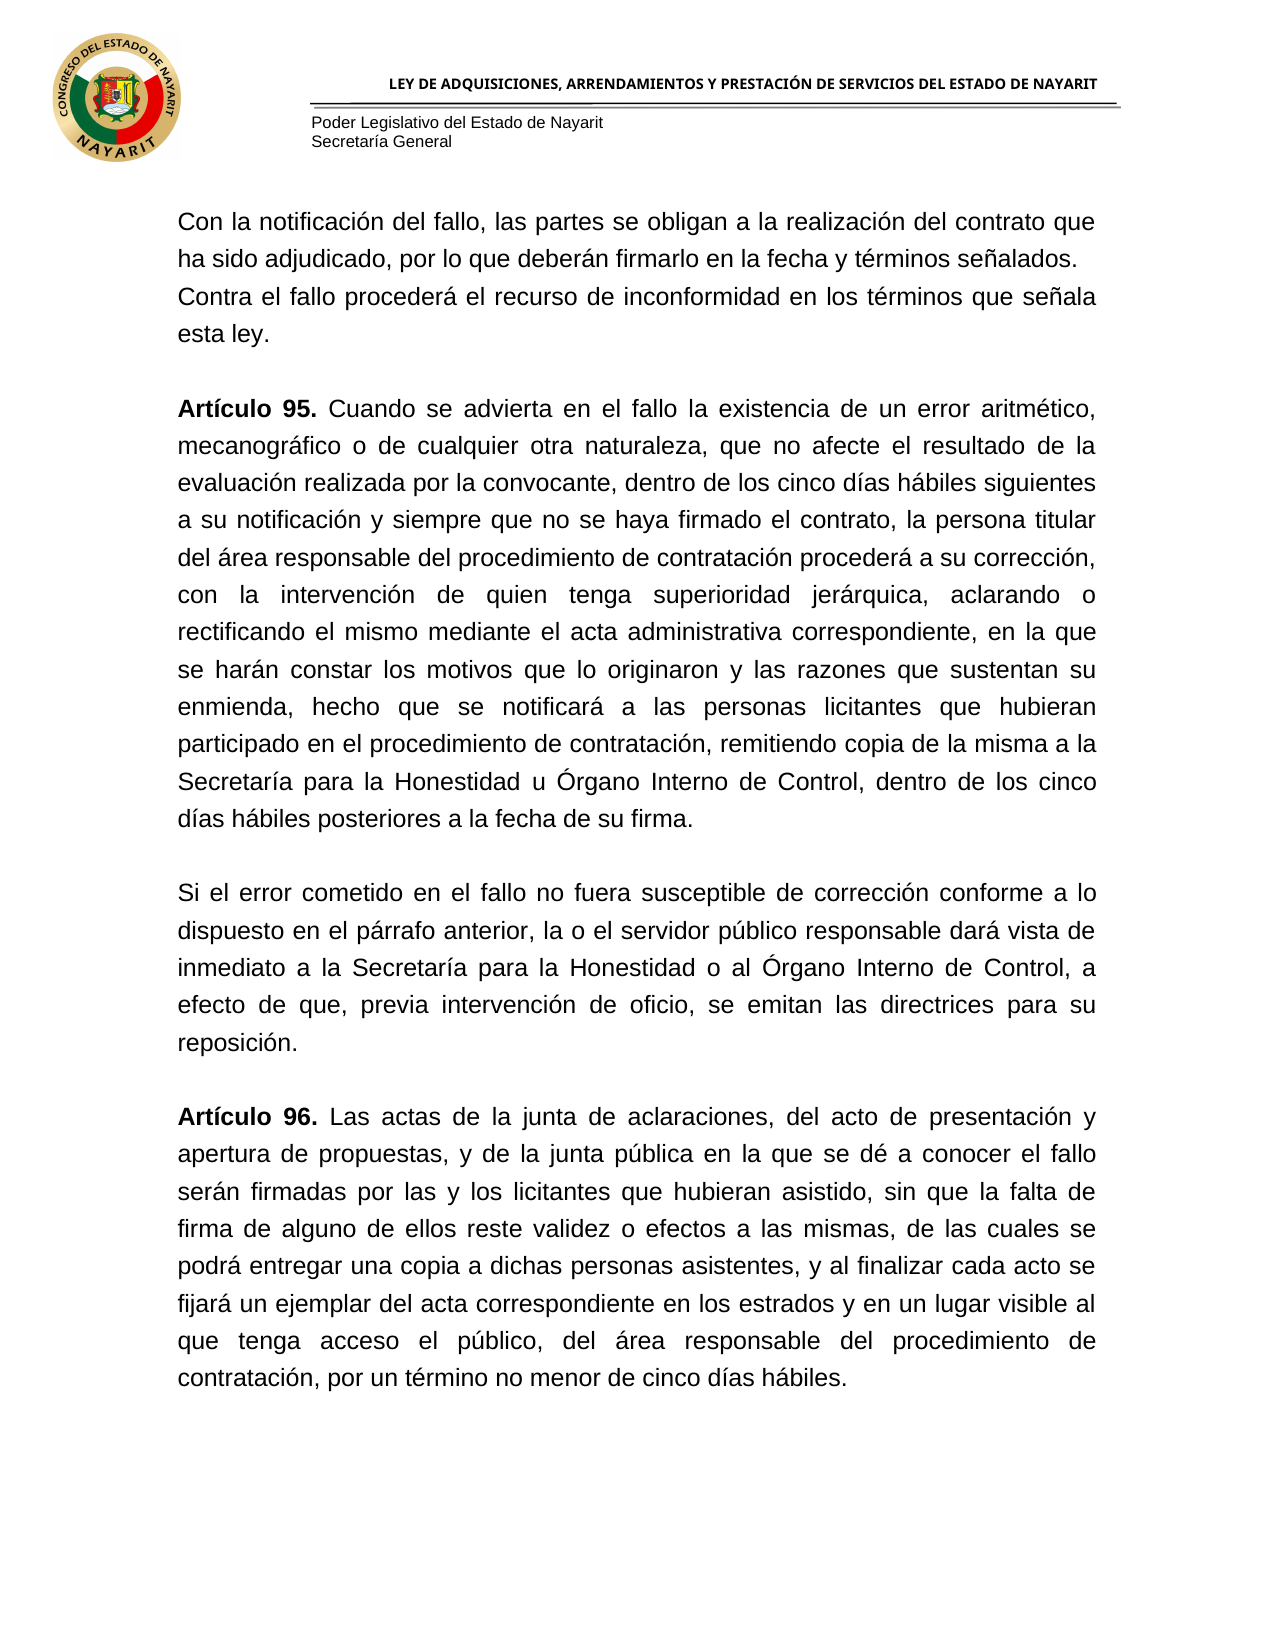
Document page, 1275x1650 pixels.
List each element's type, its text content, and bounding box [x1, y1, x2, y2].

picture [52, 33, 181, 162]
text Artículo 96. Las actas de la junta de aclaraciones, del acto de presentación y apertura de propuestas, y de la junta pública en la que se dé a conocer el fallo serán firmadas por las y los licitantes que hubieran asistido, sin que la falta de firma de alguno de ellos reste validez o efectos a las mismas, de las cuales se podrá entregar una copia a dichas personas asistentes, y al finalizar cada acto se fijará un ejemplar del acta correspondiente en los estrados y en un lugar visible al que tenga acceso el público, del área responsable del procedimiento de contratación, por un término no menor de cinco días hábiles. [177, 1102, 1098, 1392]
text Con la notificación del fallo, las partes se obligan a la realización del contrato que ha sido adjudicado, por lo que deberán firmarlo en la fecha y términos señalados. [177, 207, 1098, 273]
text Contra el fallo procederá el recurso de inconformidad en los términos que señala esta ley. [177, 282, 1098, 348]
text Artículo 95. Cuando se advierta en el fallo la existencia de un error aritmético, mecanográfico o de cualquier otra naturaleza, que no afecte el resultado de la evaluación realizada por la convocante, dentro de los cinco días hábiles siguientes a su notificación y siempre que no se haya firmado el contrato, la persona titular del área responsable del procedimiento de contratación procederá a su corrección, con la intervención de quien tenga superioridad jerárquica, aclarando o rectificando el mismo mediante el acta administrativa correspondiente, en la que se harán constar los motivos que lo originaron y las razones que sustentan su enmienda, hecho que se notificará a las personas licitantes que hubieran participado en el procedimiento de contratación, remitiendo copia de la misma a la Secretaría para la Honestidad u Órgano Interno de Control, dentro de los cinco días hábiles posteriores a la fecha de su firma. [177, 394, 1098, 833]
text Si el error cometido en el fallo no fuera susceptible de corrección conforme a lo dispuesto en el párrafo anterior, la o el servidor público responsable dará vista de inmediato a la Secretaría para la Honestidad o al Órgano Interno de Control, a efecto de que, previa intervención de oficio, se emitan las directrices para su reposición. [177, 878, 1098, 1056]
